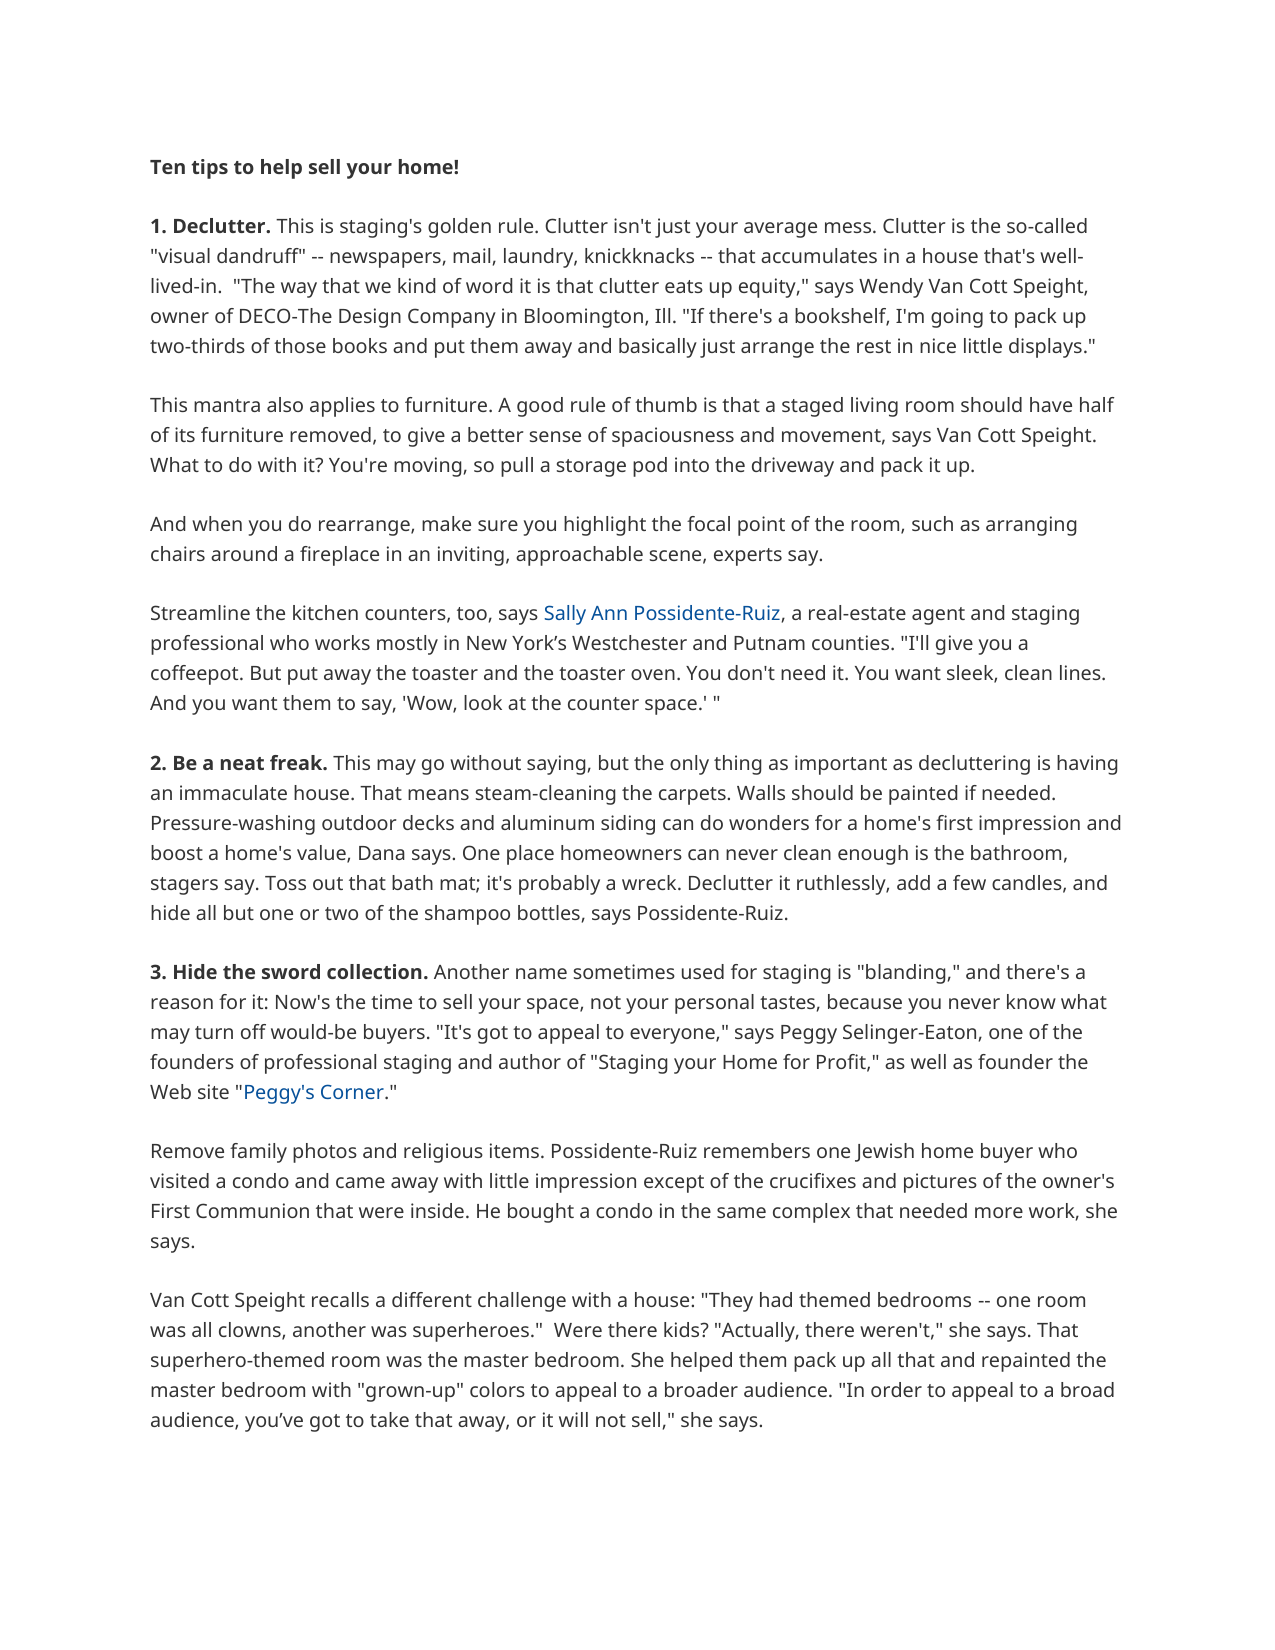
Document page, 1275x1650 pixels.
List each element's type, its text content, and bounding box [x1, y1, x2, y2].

text Ten tips to help sell your home! [150, 150, 1125, 180]
text Remove family photos and religious items. Possidente-Ruiz remembers one Jewish home buyer who visited a condo and came away with little impression except of the crucifixes and pictures of the owner's First Communion that were inside. He bought a condo in the same complex that needed more work, she says. [150, 1134, 1125, 1254]
text 1. Declutter. This is staging's golden rule. Clutter isn't just your average mess. Clutter is the so-called "visual dandruff" -- newspapers, mail, laundry, knickknacks -- that accumulates in a house that's well-lived-in. "The way that we kind of word it is that clutter eats up equity," says Wendy Van Cott Speight, owner of DECO-The Design Company in Bloomington, Ill. "If there's a bookshelf, I'm going to pack up two-thirds of those books and put them away and basically just arrange the rest in nice little displays." [150, 209, 1125, 359]
text Van Cott Speight recalls a different challenge with a house: "They had themed bedrooms -- one room was all clowns, another was superheroes." Were there kids? "Actually, there weren't," she says. That superhero-themed room was the master bedroom. She helped them pack up all that and repainted the master bedroom with "grown-up" colors to appeal to a broader audience. "In order to appeal to a broad audience, you’ve got to take that away, or it will not sell," she says. [150, 1283, 1125, 1433]
text And when you do rearrange, make sure you highlight the focal point of the room, such as arranging chairs around a fireplace in an inviting, approachable scene, experts say. [150, 507, 1125, 567]
text 3. Hide the sword collection. Another name sometimes used for staging is "blanding," and there's a reason for it: Now's the time to sell your space, not your personal tastes, because you never know what may turn off would-be buyers. "It's got to appeal to everyone," says Peggy Selinger-Eaton, one of the founders of professional staging and author of "Staging your Home for Profit," as well as founder the Web site "Peggy's Corner." [150, 955, 1125, 1105]
text This mantra also applies to furniture. A good rule of thumb is that a staged living room should have half of its furniture removed, to give a better sense of spaciousness and movement, says Van Cott Speight. What to do with it? You're moving, so pull a storage pod into the driveway and pack it up. [150, 388, 1125, 478]
text Streamline the kitchen counters, too, says Sally Ann Possidente-Ruiz, a real-estate agent and staging professional who works mostly in New York’s Westchester and Putnam counties. "I'll give you a coffeepot. But put away the toaster and the toaster oven. You don't need it. You want sleek, clean lines. And you want them to say, 'Wow, look at the counter space.' " [150, 597, 1125, 717]
text 2. Be a neat freak. This may go without saying, but the only thing as important as decluttering is having an immaculate house. That means steam-cleaning the carpets. Walls should be painted if needed. Pressure-washing outdoor decks and aluminum siding can do wonders for a home's first impression and boost a home's value, Dana says. One place homeowners can never clean enough is the bathroom, stagers say. Toss out that bath mat; it's probably a wreck. Declutter it ruthlessly, add a few candles, and hide all but one or two of the shampoo bottles, says Possidente-Ruiz. [150, 746, 1125, 926]
